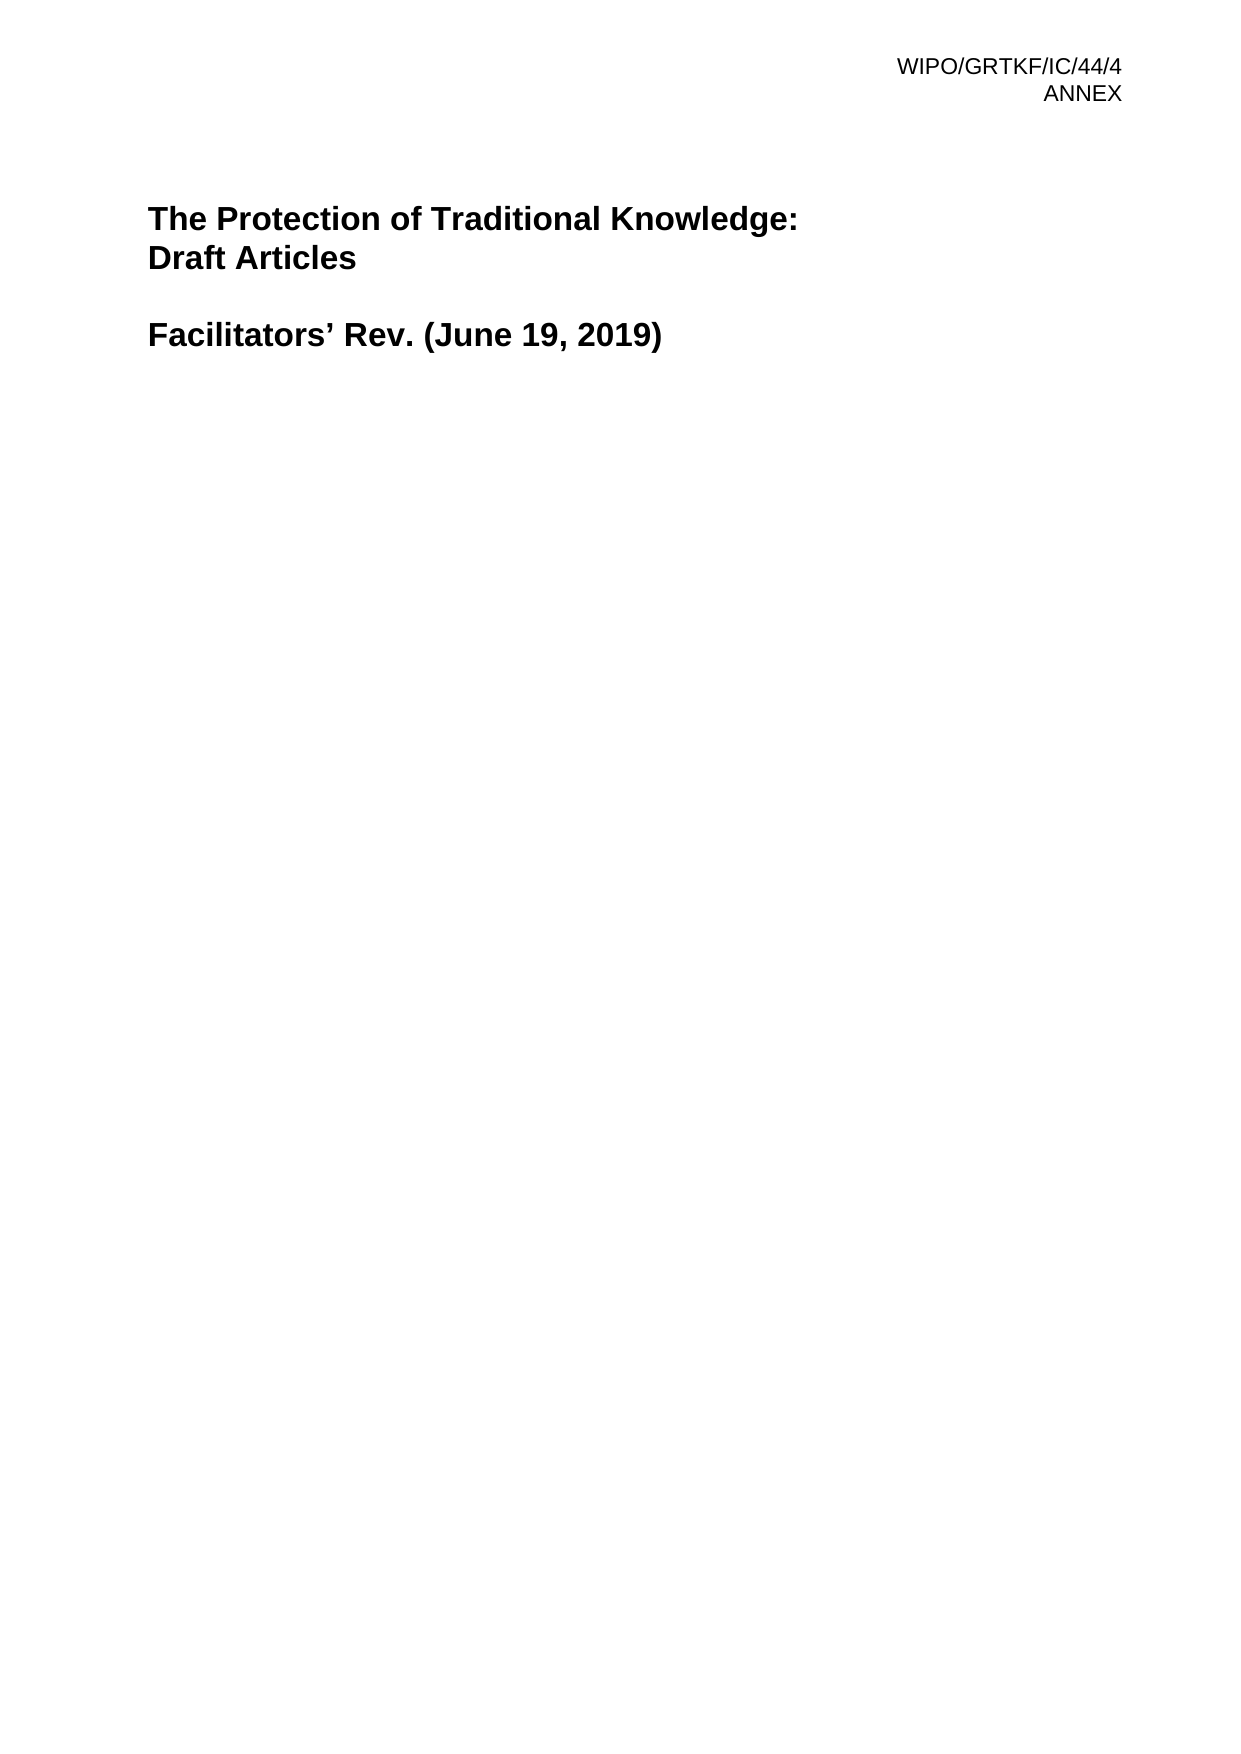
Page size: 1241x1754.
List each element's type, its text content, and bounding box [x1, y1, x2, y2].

text Facilitators’ Rev. (June 19, 2019) [148, 314, 1122, 353]
text The Protection of Traditional Knowledge: [148, 199, 1122, 238]
text Draft Articles [148, 238, 1122, 276]
